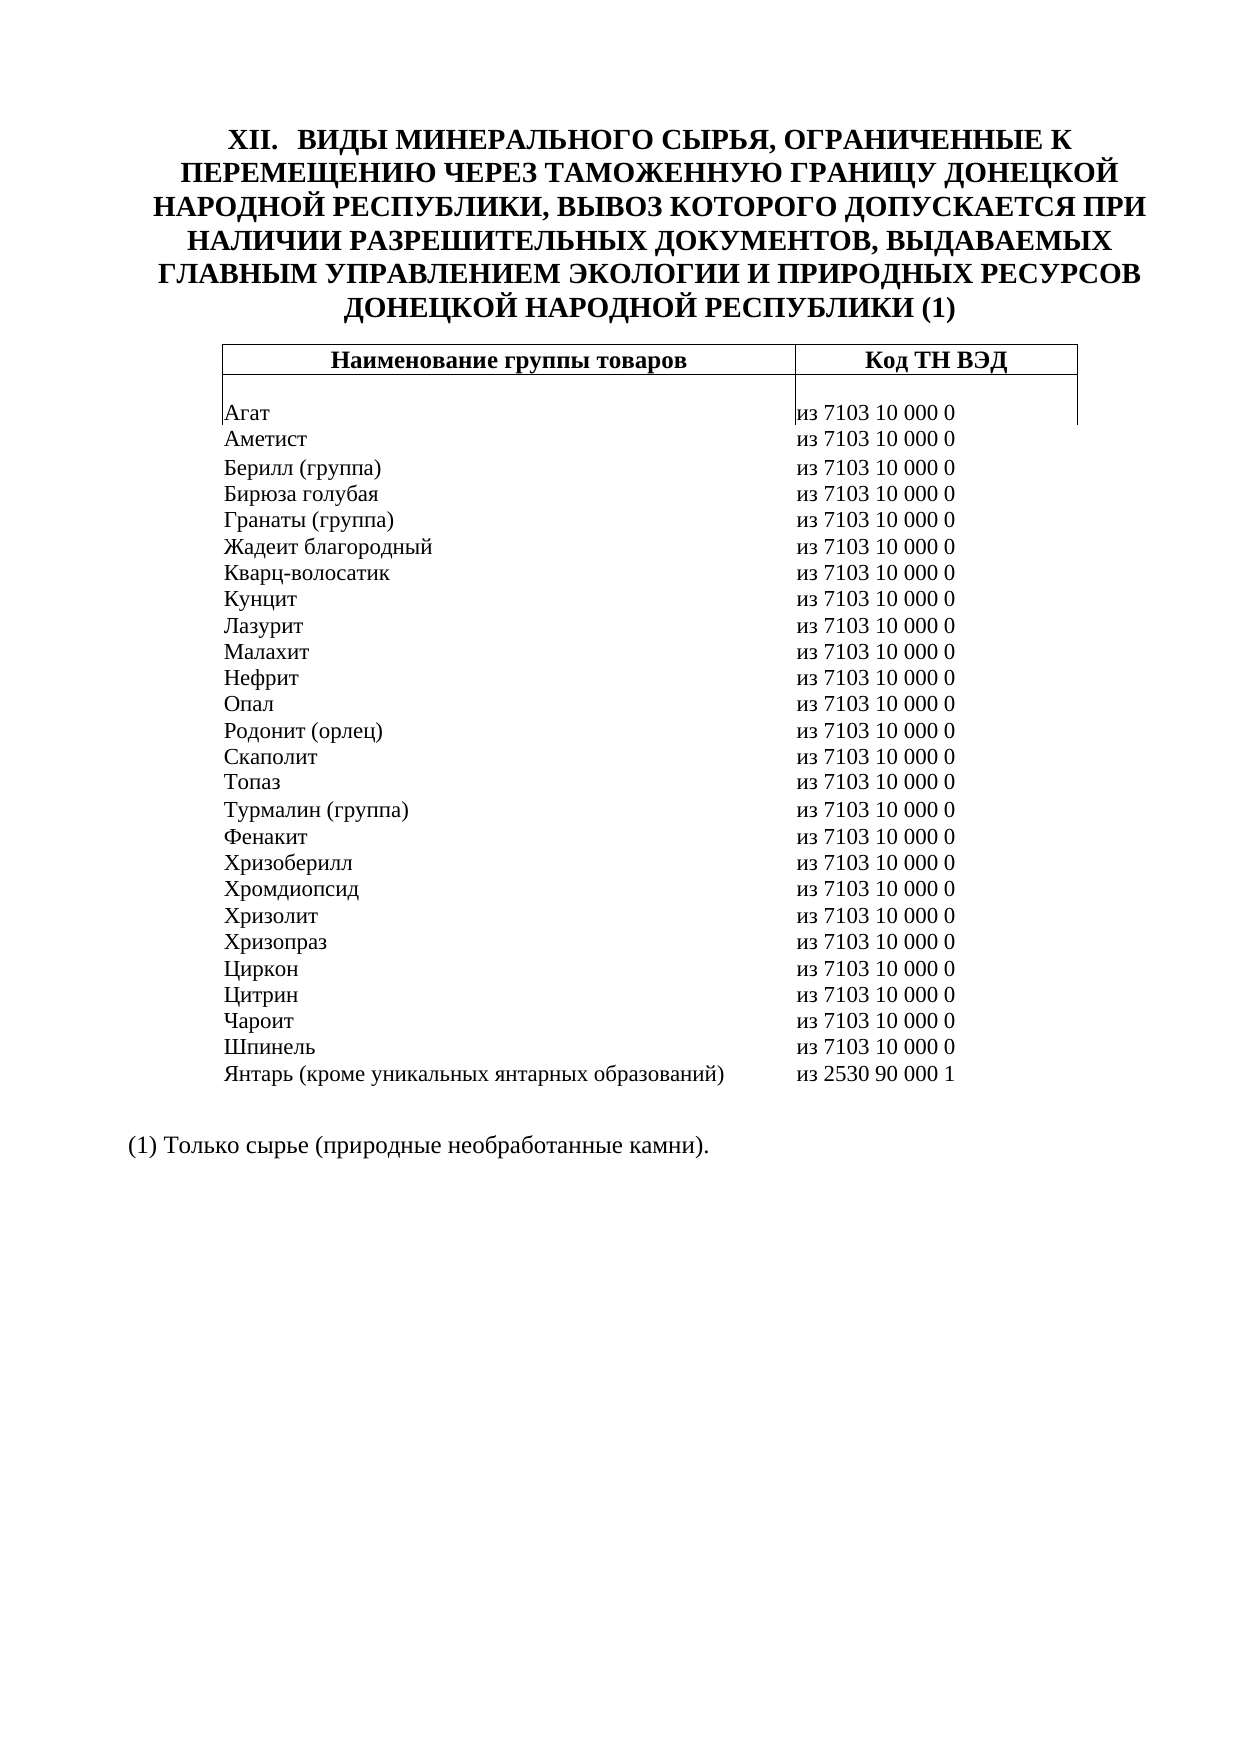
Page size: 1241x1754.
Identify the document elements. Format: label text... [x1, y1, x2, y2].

text ПЕРЕМЕЩЕНИЮ ЧЕРЕЗ ТАМОЖЕННУЮ ГРАНИЦУ ДОНЕЦКОЙ НАРОДНОЙ РЕСПУБЛИКИ, ВЫВОЗ КОТОРОГО ДОПУСКАЕТСЯ ПРИ НАЛИЧИИ РАЗРЕШИТЕЛЬНЫХ ДОКУМЕНТОВ, ВЫДАВАЕМЫХ ГЛАВНЫМ УПРАВЛЕНИЕМ ЭКОЛОГИИ И ПРИРОДНЫХ РЕСУРСОВ ДОНЕЦКОЙ НАРОДНОЙ РЕСПУБЛИКИ (1) [128, 156, 1171, 323]
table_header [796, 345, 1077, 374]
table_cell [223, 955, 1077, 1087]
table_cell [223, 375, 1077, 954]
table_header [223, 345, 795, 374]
text (1) Только сырье (природные необработанные камни). [128, 1130, 1171, 1159]
list ВИДЫ МИНЕРАЛЬНОГО СЫРЬЯ, ОГРАНИЧЕННЫЕ К [128, 122, 1171, 156]
